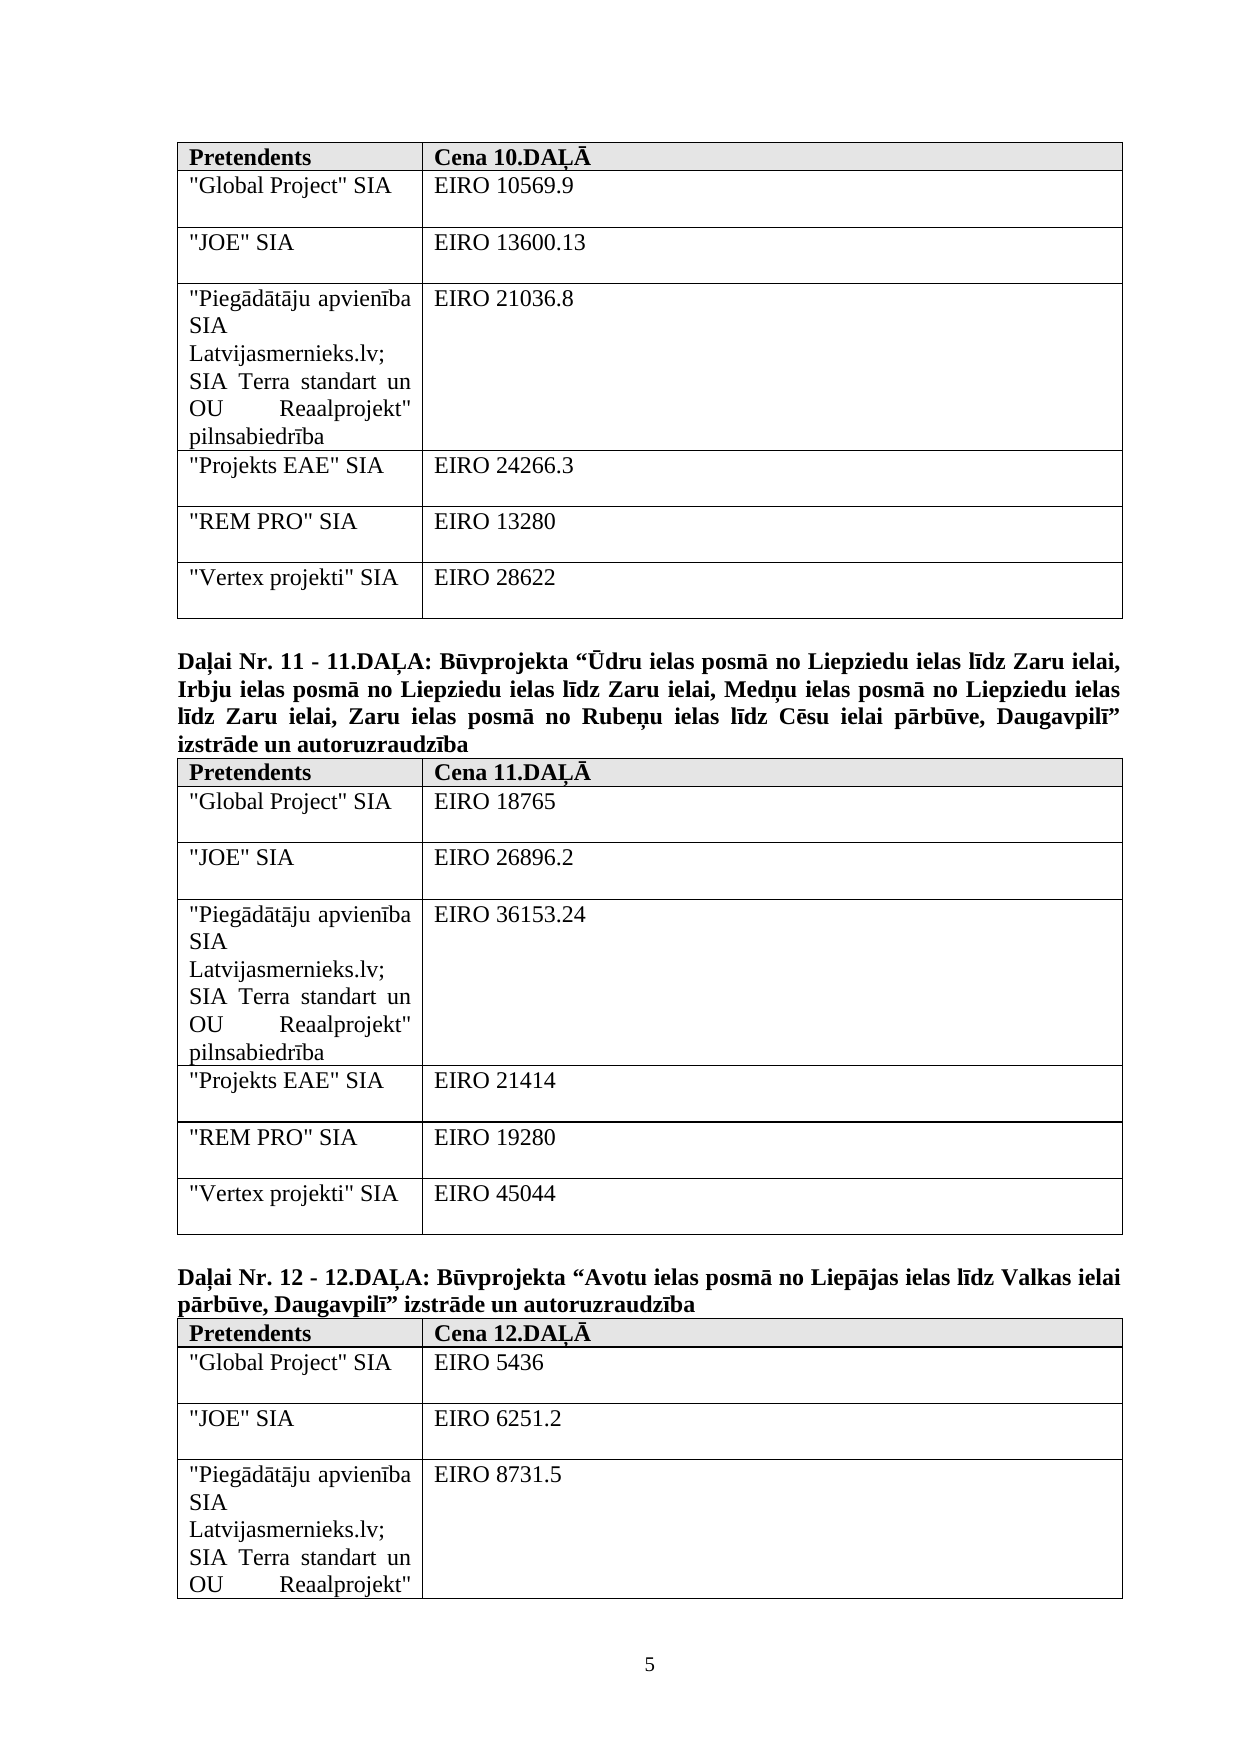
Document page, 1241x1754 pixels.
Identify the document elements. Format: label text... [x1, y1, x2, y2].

table_cell "Projekts EAE" SIA [178, 1066, 422, 1121]
table_cell "REM PRO" SIA [178, 507, 422, 562]
table_cell "Global Project" SIA [178, 787, 422, 842]
table_header Pretendents [178, 1319, 422, 1346]
table_cell "Global Project" SIA [178, 171, 422, 227]
table_cell EIRO 5436 [423, 1348, 1122, 1403]
table_cell EIRO 21036.8 [423, 284, 1122, 449]
table_cell EIRO 36153.24 [423, 900, 1122, 1065]
table_header Pretendents [178, 143, 422, 170]
table_cell EIRO 18765 [423, 787, 1122, 842]
table_header Cena 10.DAĻĀ [423, 143, 1122, 170]
text Daļai Nr. 11 - 11.DAĻA: Būvprojekta “Ūdru ielas posmā no Liepziedu ielas līdz Zaru ielai, Irbju ielas posmā no Liepziedu ielas līdz Zaru ielai, Medņu ielas posmā no Liepziedu ielas līdz Zaru ielai, Zaru ielas posmā no Rubeņu ielas līdz Cēsu ielai pārbūve, Daugavpilī” izstrāde un autoruzraudzība [177, 647, 1122, 757]
table_cell "Vertex projekti" SIA [178, 563, 422, 618]
table_header Cena 11.DAĻĀ [423, 759, 1122, 786]
table_cell EIRO 13280 [423, 507, 1122, 562]
table_cell "JOE" SIA [178, 843, 422, 898]
table_cell EIRO 24266.3 [423, 451, 1122, 506]
table_cell "Vertex projekti" SIA [178, 1179, 422, 1234]
text Daļai Nr. 12 - 12.DAĻA: Būvprojekta “Avotu ielas posmā no Liepājas ielas līdz Valkas ielai pārbūve, Daugavpilī” izstrāde un autoruzraudzība [177, 1263, 1122, 1318]
table_cell EIRO 19280 [423, 1123, 1122, 1178]
table_cell EIRO 21414 [423, 1066, 1122, 1121]
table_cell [178, 1460, 422, 1598]
table_cell "JOE" SIA [178, 228, 422, 283]
table_header Cena 12.DAĻĀ [423, 1319, 1122, 1346]
table_cell "Piegādātāju apvienība SIA Latvijasmernieks.lv; SIA Terra standart un OU Reaalprojekt" pilnsabiedrība [178, 900, 422, 1065]
table_cell EIRO 26896.2 [423, 843, 1122, 898]
table_cell EIRO 13600.13 [423, 228, 1122, 283]
table_cell "Piegādātāju apvienība SIA Latvijasmernieks.lv; SIA Terra standart un OU Reaalprojekt" pilnsabiedrība [178, 284, 422, 449]
table_cell EIRO 28622 [423, 563, 1122, 618]
table_cell EIRO 6251.2 [423, 1404, 1122, 1459]
table_cell EIRO 10569.9 [423, 171, 1122, 227]
table_cell EIRO 8731.5 [423, 1460, 1122, 1598]
table_cell "REM PRO" SIA [178, 1123, 422, 1178]
table_cell "JOE" SIA [178, 1404, 422, 1459]
table_cell "Global Project" SIA [178, 1348, 422, 1403]
table_cell "Projekts EAE" SIA [178, 451, 422, 506]
table_cell EIRO 45044 [423, 1179, 1122, 1234]
table_header Pretendents [178, 759, 422, 786]
